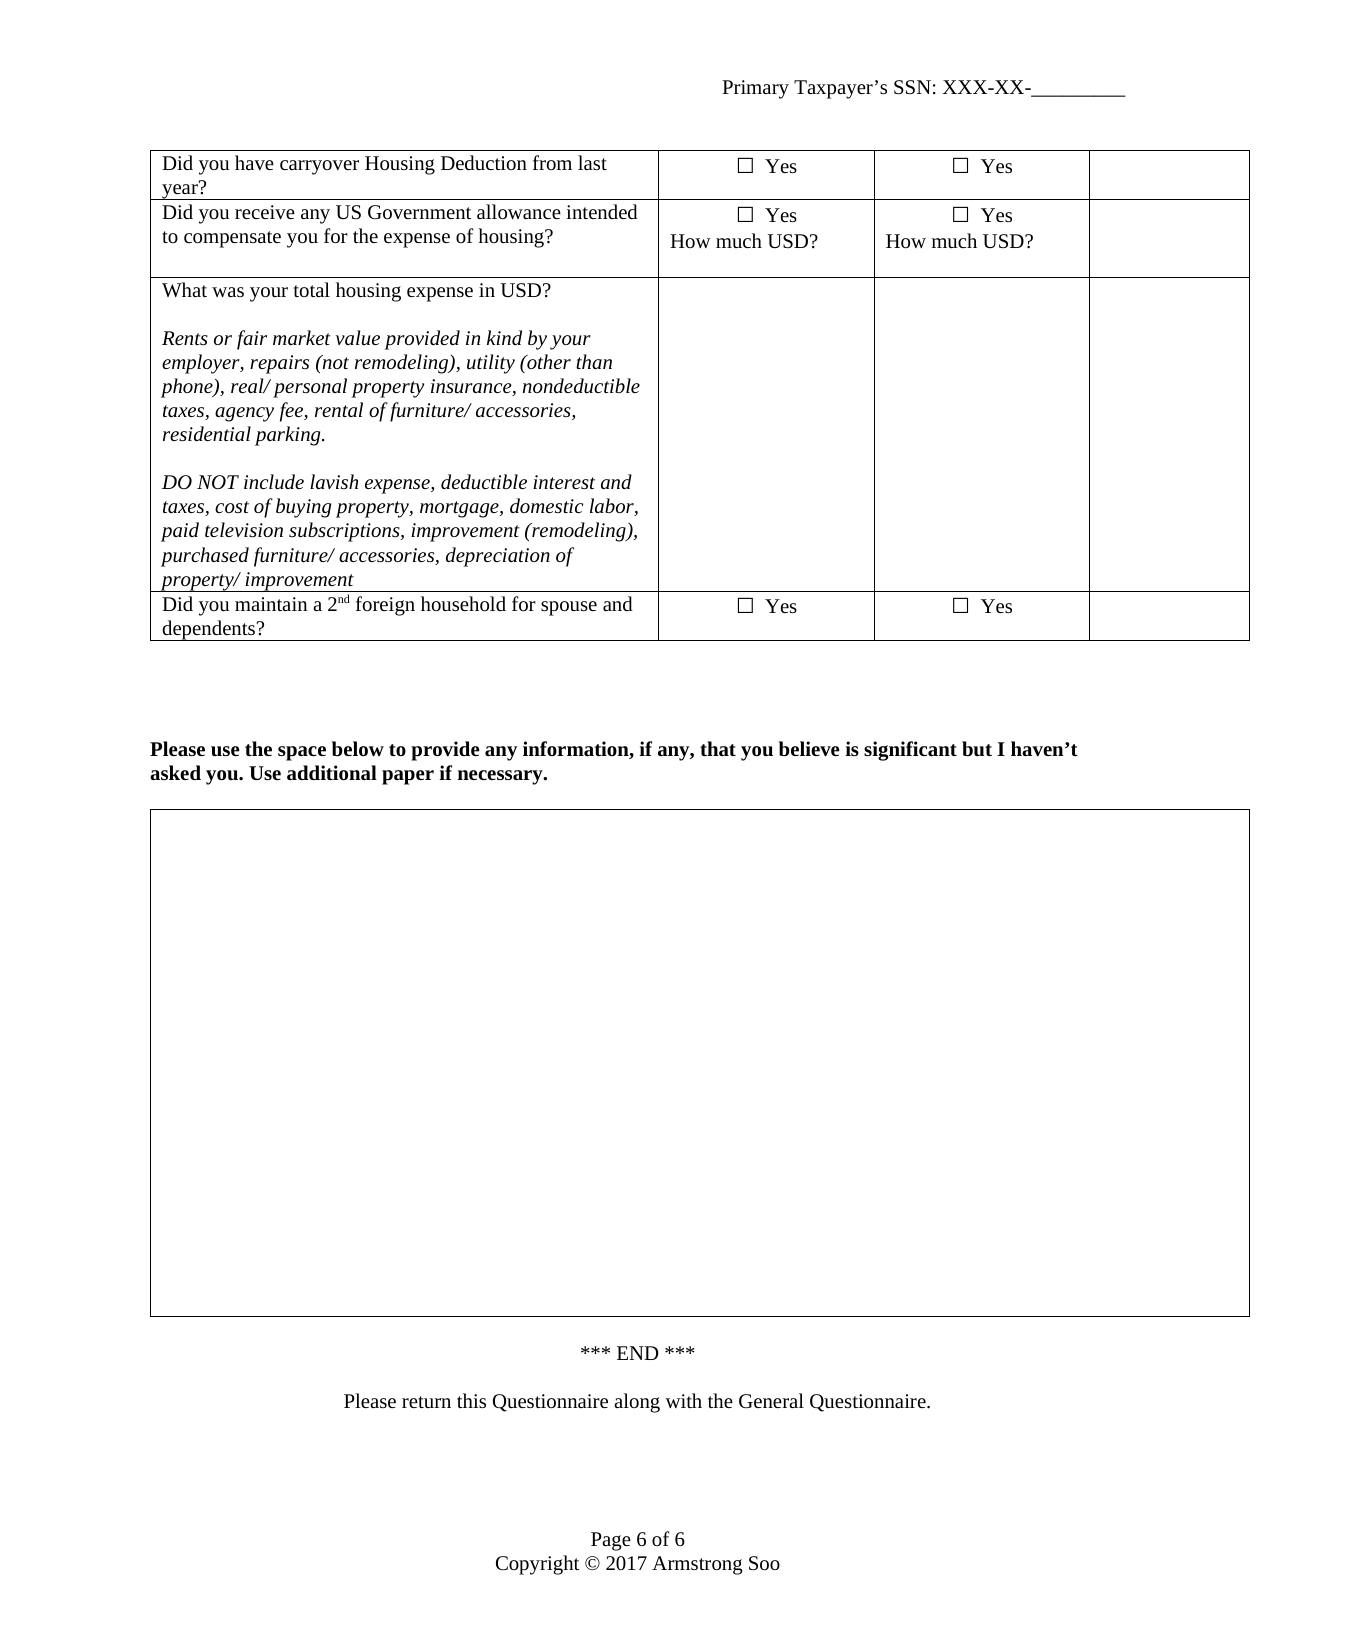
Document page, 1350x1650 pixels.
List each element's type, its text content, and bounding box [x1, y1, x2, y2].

table_cell Yes How much USD? [659, 200, 874, 277]
table_cell [875, 278, 1089, 591]
table_header [151, 810, 1249, 1316]
table_cell Did you receive any US Government allowance intended to compensate you for the expense of housing? [151, 200, 658, 277]
table_cell Yes [875, 592, 1089, 640]
table_cell [1090, 278, 1249, 591]
table_cell What was your total housing expense in USD? Rents or fair market value provided in kind by your employer, repairs (not remodeling), utility (other than phone), real/ personal property insurance, nondeductible taxes, agency fee, rental of furniture/ accessories, residential parking. DO NOT include lavish expense, deductible interest and taxes, cost of buying property, mortgage, domestic labor, paid television subscriptions, improvement (remodeling), purchased furniture/ accessories, depreciation of property/ improvement [151, 278, 658, 591]
table_cell Yes How much USD? [875, 200, 1089, 277]
text *** END *** [150, 1341, 1125, 1365]
table_cell [1090, 151, 1249, 199]
text Please return this Questionnaire along with the General Questionnaire. [150, 1389, 1125, 1413]
table_cell Did you have carryover Housing Deduction from last year? [151, 151, 658, 199]
table_cell Yes [659, 592, 874, 640]
table_cell Did you maintain a 2nd foreign household for spouse and dependents? [151, 592, 658, 640]
table_cell Yes [875, 151, 1089, 199]
table_cell Yes [659, 151, 874, 199]
text Please use the space below to provide any information, if any, that you believe is significant but I haven’t asked you. Use additional paper if necessary. [150, 737, 1125, 785]
table_cell [1090, 592, 1249, 640]
table_cell [659, 278, 874, 591]
table_cell [1090, 200, 1249, 277]
